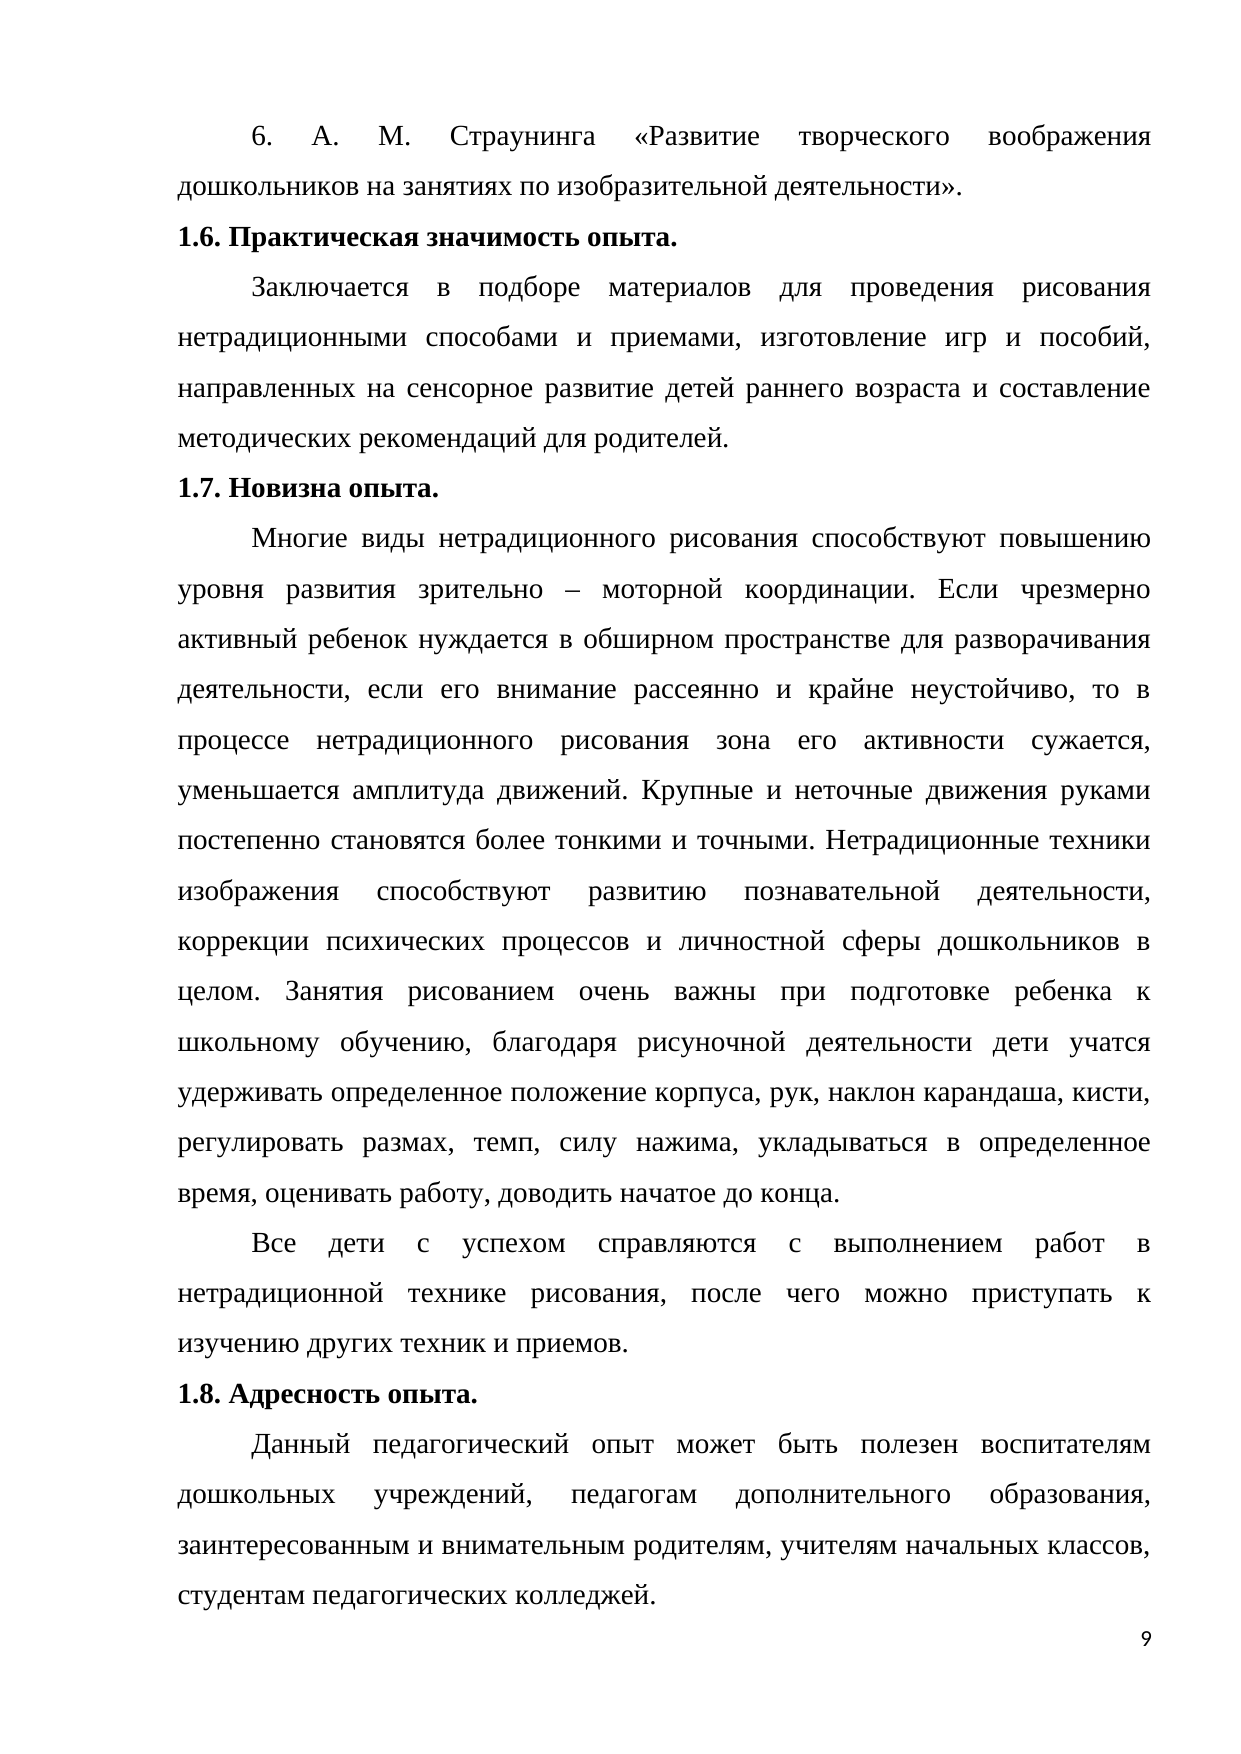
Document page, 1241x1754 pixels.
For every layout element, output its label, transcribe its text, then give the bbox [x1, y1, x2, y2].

text 6. А. М. Страунинга «Развитие творческого воображения дошкольников на занятиях по изобразительной деятельности». [177, 118, 1152, 202]
text Заключается в подборе материалов для проведения рисования нетрадиционными способами и приемами, изготовление игр и пособий, направленных на сенсорное развитие детей раннего возраста и составление методических рекомендаций для родителей. [177, 269, 1152, 453]
text Все дети с успехом справляются с выполнением работ в нетрадиционной технике рисования, после чего можно приступать к изучению других техник и приемов. [177, 1225, 1152, 1359]
text Данный педагогический опыт может быть полезен воспитателям дошкольных учреждений, педагогам дополнительного образования, заинтересованным и внимательным родителям, учителям начальных классов, студентам педагогических колледжей. [177, 1426, 1152, 1611]
text Многие виды нетрадиционного рисования способствуют повышению уровня развития зрительно – моторной координации. Если чрезмерно активный ребенок нуждается в обширном пространстве для разворачивания деятельности, если его внимание рассеянно и крайне неустойчиво, то в процессе нетрадиционного рисования зона его активности сужается, уменьшается амплитуда движений. Крупные и неточные движения руками постепенно становятся более тонкими и точными. Нетрадиционные техники изображения способствуют развитию познавательной деятельности, коррекции психических процессов и личностной сферы дошкольников в целом. Занятия рисованием очень важны при подготовке ребенка к школьному обучению, благодаря рисуночной деятельности дети учатся удерживать определенное положение корпуса, рук, наклон карандаша, кисти, регулировать размах, темп, силу нажима, укладываться в определенное время, оценивать работу, доводить начатое до конца. [177, 521, 1152, 1208]
text 1.8. Адресность опыта. [177, 1376, 1152, 1409]
text 1.7. Новизна опыта. [177, 470, 1152, 504]
text 1.6. Практическая значимость опыта. [177, 219, 1152, 252]
